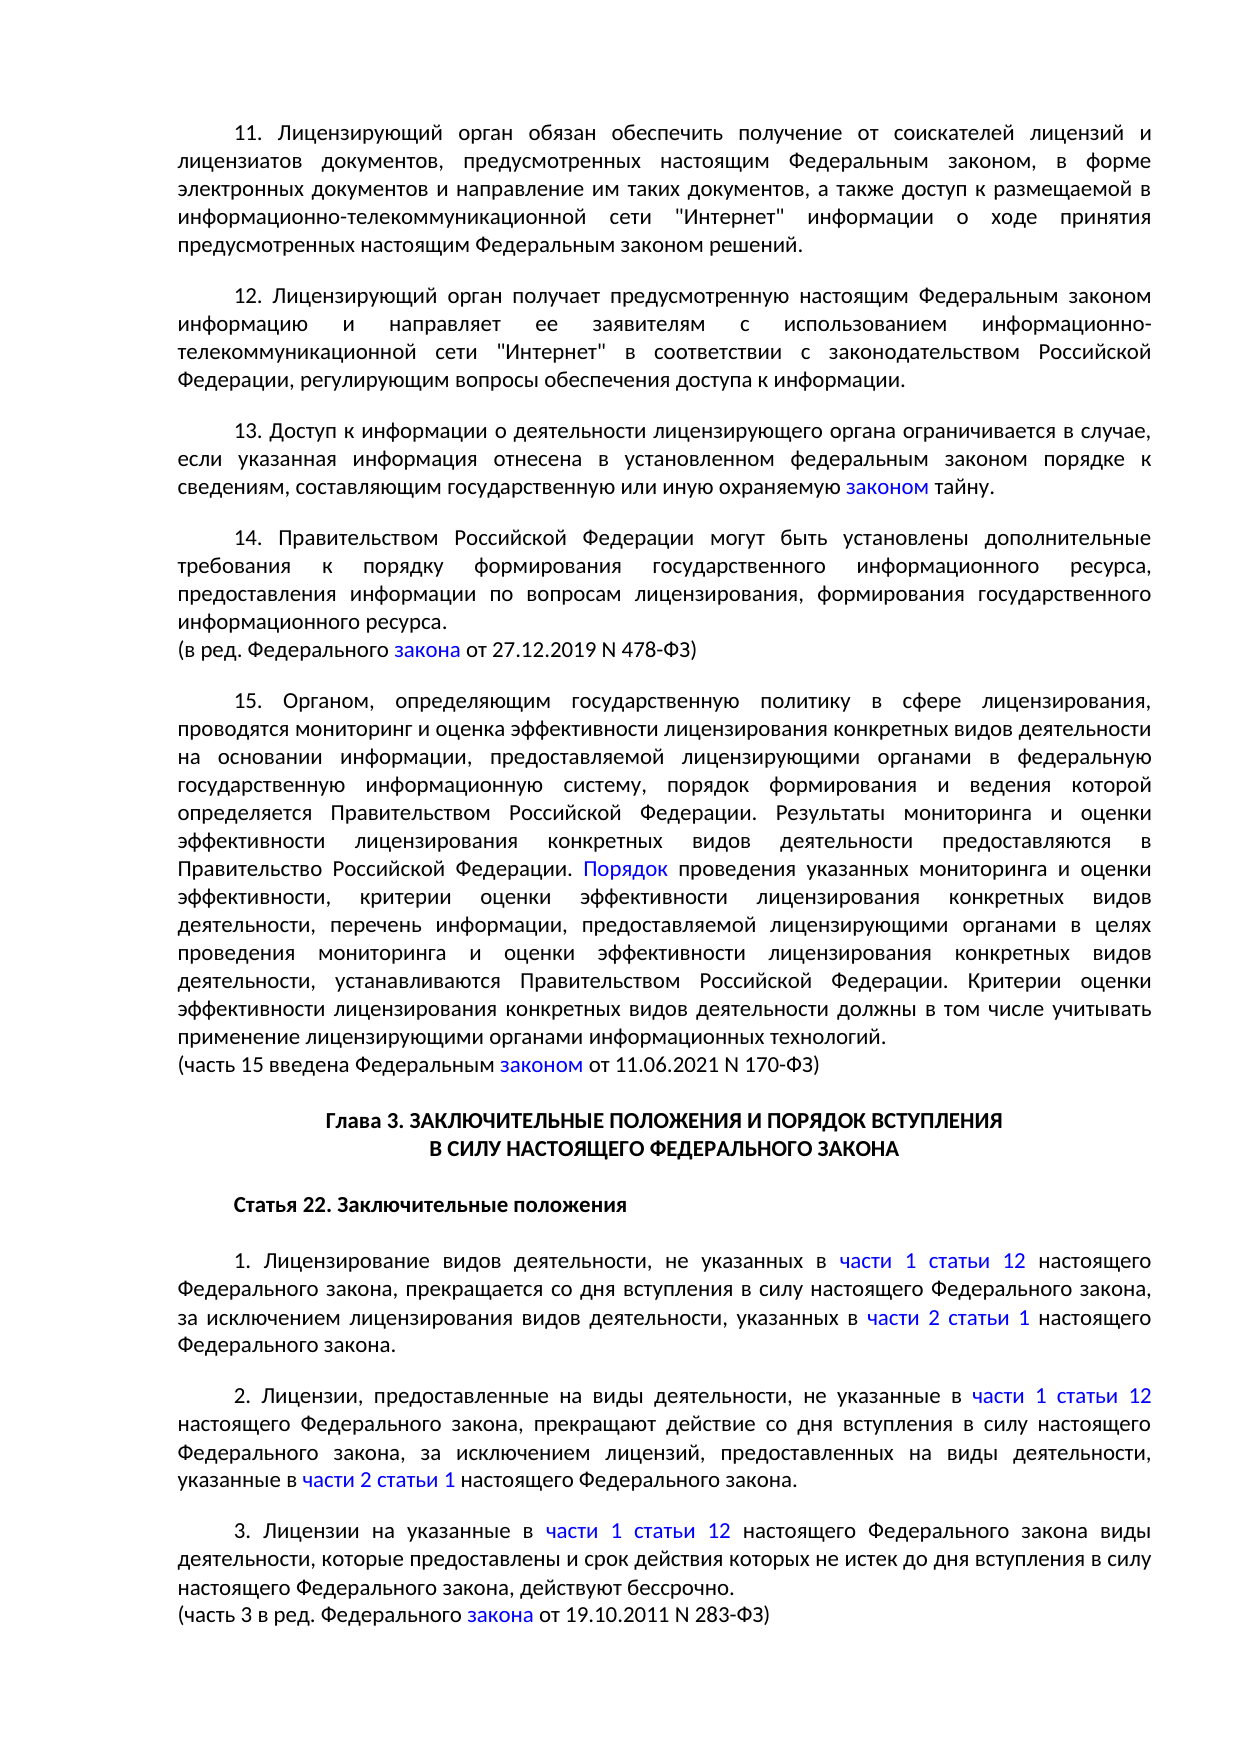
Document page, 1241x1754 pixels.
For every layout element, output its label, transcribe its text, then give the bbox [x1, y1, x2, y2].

title Глава 3. ЗАКЛЮЧИТЕЛЬНЫЕ ПОЛОЖЕНИЯ И ПОРЯДОК ВСТУПЛЕНИЯ [177, 1106, 1152, 1134]
text 1. Лицензирование видов деятельности, не указанных в части 1 статьи 12 настоящего Федерального закона, прекращается со дня вступления в силу настоящего Федерального закона, за исключением лицензирования видов деятельности, указанных в части 2 статьи 1 настоящего Федерального закона. [177, 1247, 1152, 1359]
text 12. Лицензирующий орган получает предусмотренную настоящим Федеральным законом информацию и направляет ее заявителям с использованием информационно-телекоммуникационной сети "Интернет" в соответствии с законодательством Российской Федерации, регулирующим вопросы обеспечения доступа к информации. [177, 281, 1152, 393]
text (в ред. Федерального закона от 27.12.2019 N 478-ФЗ) [177, 635, 1152, 663]
text 11. Лицензирующий орган обязан обеспечить получение от соискателей лицензий и лицензиатов документов, предусмотренных настоящим Федеральным законом, в форме электронных документов и направление им таких документов, а также доступ к размещаемой в информационно-телекоммуникационной сети "Интернет" информации о ходе принятия предусмотренных настоящим Федеральным законом решений. [177, 118, 1152, 258]
title В СИЛУ НАСТОЯЩЕГО ФЕДЕРАЛЬНОГО ЗАКОНА [177, 1134, 1152, 1162]
text (часть 15 введена Федеральным законом от 11.06.2021 N 170-ФЗ) [177, 1050, 1152, 1078]
title Статья 22. Заключительные положения [177, 1191, 1152, 1218]
text 15. Органом, определяющим государственную политику в сфере лицензирования, проводятся мониторинг и оценка эффективности лицензирования конкретных видов деятельности на основании информации, предоставляемой лицензирующими органами в федеральную государственную информационную систему, порядок формирования и ведения которой определяется Правительством Российской Федерации. Результаты мониторинга и оценки эффективности лицензирования конкретных видов деятельности предоставляются в Правительство Российской Федерации. Порядок проведения указанных мониторинга и оценки эффективности, критерии оценки эффективности лицензирования конкретных видов деятельности, перечень информации, предоставляемой лицензирующими органами в целях проведения мониторинга и оценки эффективности лицензирования конкретных видов деятельности, устанавливаются Правительством Российской Федерации. Критерии оценки эффективности лицензирования конкретных видов деятельности должны в том числе учитывать применение лицензирующими органами информационных технологий. [177, 686, 1152, 1050]
text (часть 3 в ред. Федерального закона от 19.10.2011 N 283-ФЗ) [177, 1601, 1152, 1629]
text 13. Доступ к информации о деятельности лицензирующего органа ограничивается в случае, если указанная информация отнесена в установленном федеральным законом порядке к сведениям, составляющим государственную или иную охраняемую законом тайну. [177, 416, 1152, 500]
text 3. Лицензии на указанные в части 1 статьи 12 настоящего Федерального закона виды деятельности, которые предоставлены и срок действия которых не истек до дня вступления в силу настоящего Федерального закона, действуют бессрочно. [177, 1517, 1152, 1601]
text 14. Правительством Российской Федерации могут быть установлены дополнительные требования к порядку формирования государственного информационного ресурса, предоставления информации по вопросам лицензирования, формирования государственного информационного ресурса. [177, 523, 1152, 635]
text 2. Лицензии, предоставленные на виды деятельности, не указанные в части 1 статьи 12 настоящего Федерального закона, прекращают действие со дня вступления в силу настоящего Федерального закона, за исключением лицензий, предоставленных на виды деятельности, указанные в части 2 статьи 1 настоящего Федерального закона. [177, 1382, 1152, 1494]
